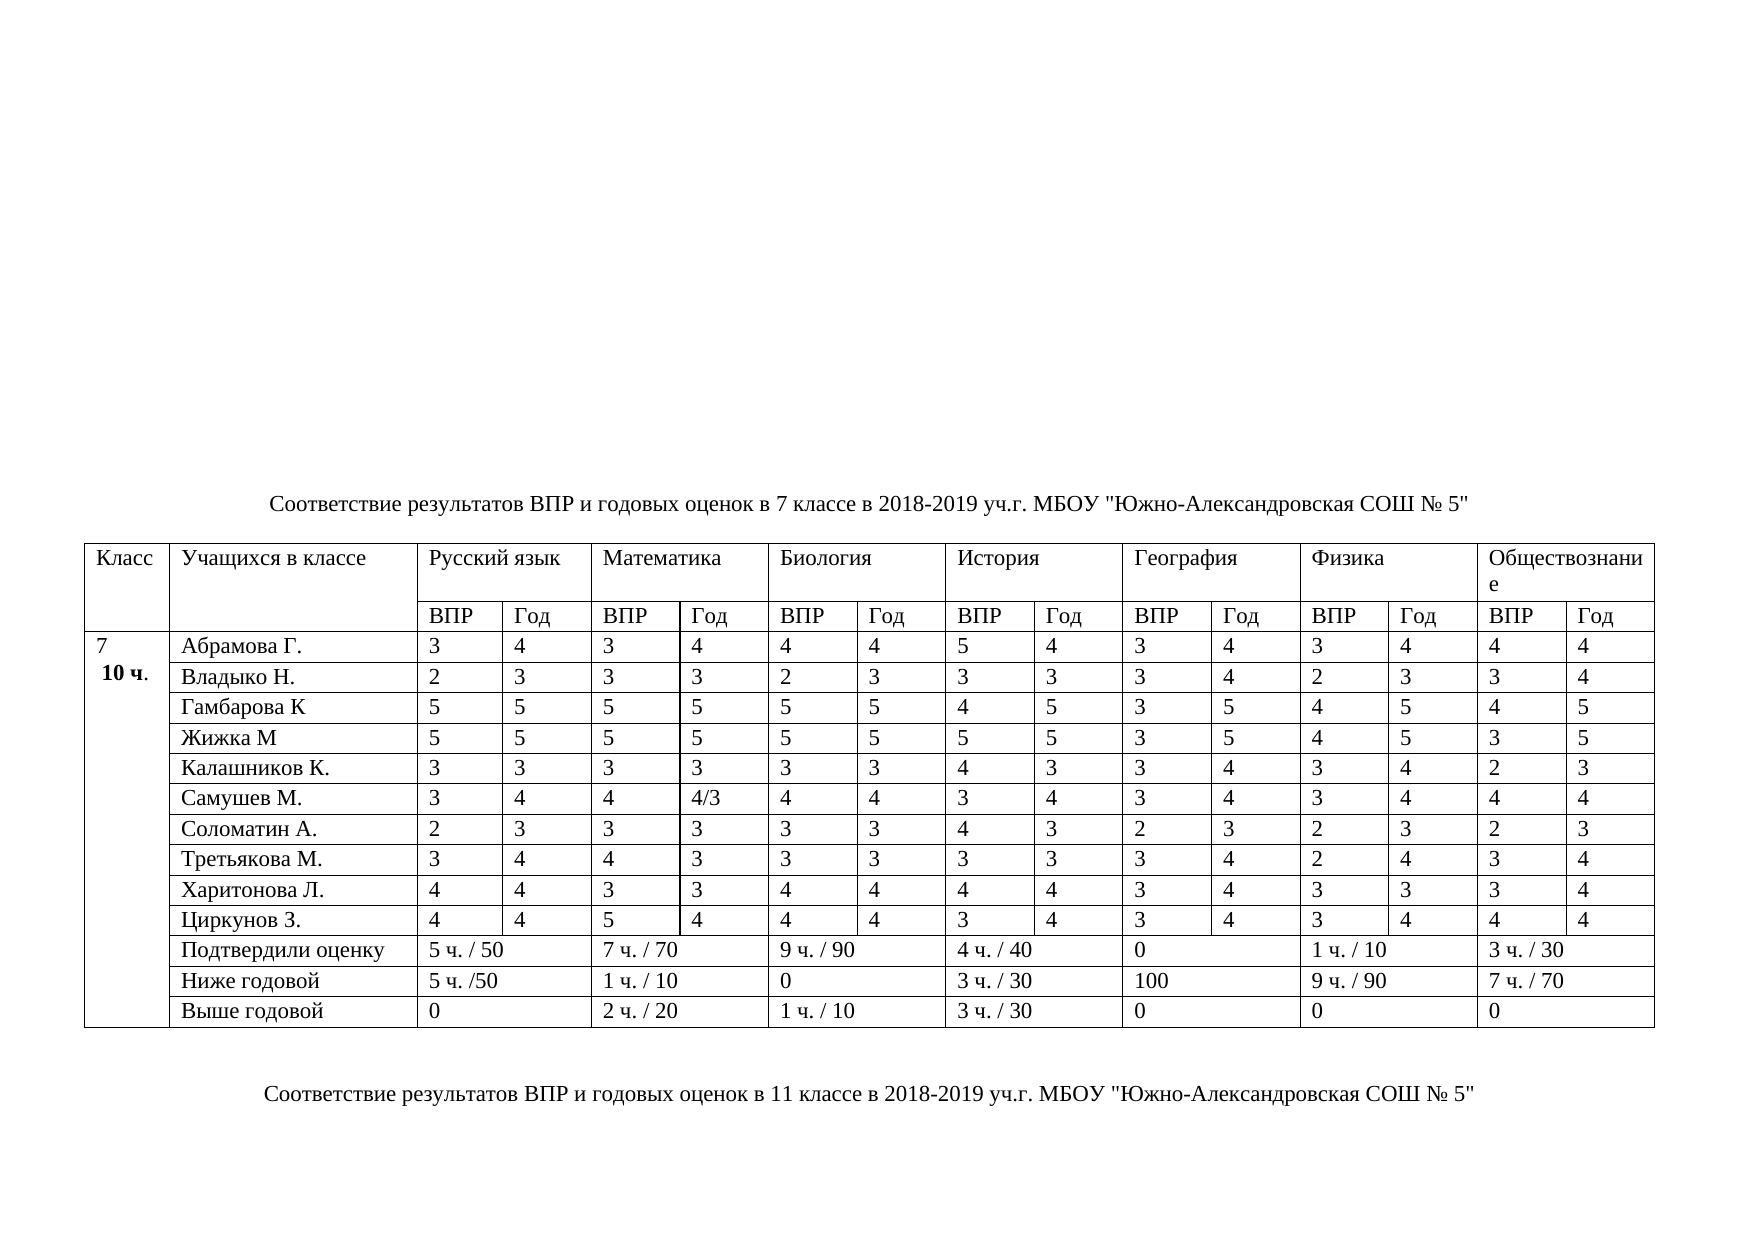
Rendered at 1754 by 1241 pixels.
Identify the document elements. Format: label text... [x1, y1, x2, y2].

table_cell 5 [1035, 724, 1122, 753]
table_cell 4 [1212, 663, 1300, 692]
table_cell 4 [418, 876, 502, 905]
table_cell 4 [1212, 754, 1300, 783]
table_cell 4 [1478, 632, 1566, 662]
table_cell 2 [1301, 663, 1388, 692]
table_cell ВПР [1123, 602, 1211, 631]
table_cell 4 ч. / 40 [946, 936, 1122, 966]
table_cell 3 [769, 754, 857, 783]
table_cell 3 [1478, 845, 1566, 874]
table_cell 2 [1478, 754, 1566, 783]
table_cell ВПР [418, 602, 502, 631]
table_cell 2 [769, 663, 857, 692]
table_cell Год [1389, 602, 1477, 631]
table_cell 3 [1123, 784, 1211, 814]
table_cell 3 [1389, 876, 1477, 905]
table_cell 5 [418, 724, 502, 753]
table_cell 5 [592, 693, 679, 722]
table_cell 3 [1567, 754, 1654, 783]
table_cell 3 [1123, 724, 1211, 753]
table_cell 3 ч. / 30 [946, 997, 1122, 1027]
table_cell 3 [1301, 754, 1388, 783]
table_cell 3 [1389, 815, 1477, 844]
table_cell 4/3 [681, 784, 768, 814]
table_cell 4 [1389, 754, 1477, 783]
table_cell Год [503, 602, 591, 631]
table_cell 3 [769, 815, 857, 844]
table_cell 3 [1123, 693, 1211, 722]
table_cell 5 [858, 724, 945, 753]
table_cell 3 [503, 815, 591, 844]
table_cell 4 [1301, 693, 1388, 722]
table_cell 0 [1123, 997, 1300, 1027]
table_cell 3 [1301, 876, 1388, 905]
table_cell 4 [1478, 906, 1566, 935]
table_cell 3 [681, 815, 768, 844]
table_cell 5 [681, 693, 768, 722]
table_cell 3 [1212, 815, 1300, 844]
table_cell 4 [503, 632, 591, 662]
table_cell 3 [1301, 906, 1388, 935]
table_cell 3 [858, 815, 945, 844]
table_cell 3 [946, 906, 1034, 935]
table_cell Год [681, 602, 768, 631]
table_cell 4 [1212, 876, 1300, 905]
table_cell 3 [503, 663, 591, 692]
table_cell 5 [1212, 693, 1300, 722]
table_cell 4 [681, 632, 768, 662]
table_cell 2 [1301, 845, 1388, 874]
table_cell 3 [1301, 632, 1388, 662]
table_cell ВПР [1301, 602, 1388, 631]
table_cell 3 [681, 845, 768, 874]
table_cell Выше годовой [170, 997, 417, 1027]
table_cell 4 [418, 906, 502, 935]
table_cell 5 [681, 724, 768, 753]
table_cell 5 [418, 693, 502, 722]
text Соответствие результатов ВПР и годовых оценок в 7 классе в 2018-2019 уч.г. МБОУ "Южно-Александровская СОШ № 5" [74, 490, 1665, 517]
table_header Русский язык [418, 544, 591, 601]
table_cell 5 [503, 693, 591, 722]
table_cell 4 [946, 815, 1034, 844]
table_cell 5 [946, 724, 1034, 753]
table_cell 5 ч. /50 [418, 967, 591, 996]
table_cell 3 [681, 876, 768, 905]
table_cell 3 [1035, 845, 1122, 874]
table_header Биология [769, 544, 945, 601]
table_cell 5 [1567, 693, 1654, 722]
table_cell 5 [592, 906, 679, 935]
table_cell Год [1567, 602, 1654, 631]
table_cell 3 [681, 754, 768, 783]
table_cell 4 [1212, 906, 1300, 935]
table_cell 5 [503, 724, 591, 753]
table_cell 3 [1123, 632, 1211, 662]
table_cell 3 [1035, 754, 1122, 783]
table_cell 1 ч. / 10 [592, 967, 768, 996]
table_cell 3 [1123, 754, 1211, 783]
table_cell 4 [1567, 632, 1654, 662]
table_cell 4 [1389, 845, 1477, 874]
table_cell Жижка М [170, 724, 417, 753]
table_cell 5 [1389, 693, 1477, 722]
table_cell 3 [418, 632, 502, 662]
table_cell 3 [503, 754, 591, 783]
table_cell 4 [769, 906, 857, 935]
table_cell 2 ч. / 20 [592, 997, 768, 1027]
table_cell 3 [858, 754, 945, 783]
table_cell 5 [858, 693, 945, 722]
table_cell 2 [1301, 815, 1388, 844]
table_cell 4 [503, 906, 591, 935]
table_cell Ниже годовой [170, 967, 417, 996]
table_cell 4 [1478, 693, 1566, 722]
table_cell 4 [592, 845, 679, 874]
table_cell 3 [1123, 845, 1211, 874]
table_cell 4 [858, 784, 945, 814]
table_cell 3 [1478, 663, 1566, 692]
table_cell 3 [592, 876, 679, 905]
table_cell 3 [1035, 815, 1122, 844]
table_cell 4 [1567, 906, 1654, 935]
table_cell 3 [1123, 906, 1211, 935]
table_cell 5 ч. / 50 [418, 936, 591, 966]
table_cell 4 [1301, 724, 1388, 753]
table_cell 3 [1123, 876, 1211, 905]
table_cell 3 [681, 663, 768, 692]
table_cell 3 [1478, 876, 1566, 905]
table_cell 4 [592, 784, 679, 814]
table_cell 4 [769, 784, 857, 814]
table_cell Год [1035, 602, 1122, 631]
table_cell 5 [769, 693, 857, 722]
table_header История [946, 544, 1122, 601]
table_cell 3 [946, 663, 1034, 692]
table_cell 4 [1567, 784, 1654, 814]
table_cell 4 [503, 845, 591, 874]
table_cell 4 [1035, 906, 1122, 935]
table_cell 4 [1567, 845, 1654, 874]
table_cell Калашников К. [170, 754, 417, 783]
table_cell 4 [1035, 784, 1122, 814]
table_cell 7 10 ч. [85, 632, 169, 1027]
table_cell 4 [1035, 632, 1122, 662]
table_cell 4 [1035, 876, 1122, 905]
table_cell Год [858, 602, 945, 631]
table_cell 4 [503, 876, 591, 905]
table_cell 4 [503, 784, 591, 814]
table_cell 1 ч. / 10 [769, 997, 945, 1027]
table_cell 5 [1389, 724, 1477, 753]
table_cell 5 [946, 632, 1034, 662]
table_cell ВПР [1478, 602, 1566, 631]
table_cell 2 [418, 663, 502, 692]
table_cell 0 [769, 967, 945, 996]
table_cell 2 [418, 815, 502, 844]
table_cell 4 [1212, 784, 1300, 814]
table_cell 7 ч. / 70 [592, 936, 768, 966]
table_cell 9 ч. / 90 [1301, 967, 1477, 996]
table_cell 3 [592, 632, 679, 662]
table_cell 0 [1123, 936, 1300, 966]
table_cell 4 [681, 906, 768, 935]
table_cell 7 ч. / 70 [1478, 967, 1654, 996]
table_cell 3 [858, 663, 945, 692]
table_cell 4 [1389, 906, 1477, 935]
table_cell 3 [418, 784, 502, 814]
table_cell 3 [592, 663, 679, 692]
table_cell 100 [1123, 967, 1300, 996]
table_cell 5 [1567, 724, 1654, 753]
table_cell 3 [769, 845, 857, 874]
table_cell 3 [418, 754, 502, 783]
table_cell 3 [1123, 663, 1211, 692]
table_cell 0 [1478, 997, 1654, 1027]
table_cell 4 [858, 906, 945, 935]
table_cell 3 [1478, 724, 1566, 753]
table_header Класс [85, 544, 169, 631]
table_cell Год [1212, 602, 1300, 631]
table_cell 4 [769, 632, 857, 662]
table_cell 9 ч. / 90 [769, 936, 945, 966]
table_cell 3 [1035, 663, 1122, 692]
table_cell 3 [1389, 663, 1477, 692]
table_cell Гамбарова К [170, 693, 417, 722]
table_cell 5 [769, 724, 857, 753]
table_cell 4 [1389, 784, 1477, 814]
table_cell 3 [946, 845, 1034, 874]
table_cell 4 [1567, 663, 1654, 692]
table_cell 2 [1478, 815, 1566, 844]
table_cell Подтвердили оценку [170, 936, 417, 966]
table_header География [1123, 544, 1300, 601]
table_cell Соломатин А. [170, 815, 417, 844]
table_header Физика [1301, 544, 1477, 601]
table_cell 4 [946, 876, 1034, 905]
table_cell 3 [946, 784, 1034, 814]
table_cell 3 ч. / 30 [946, 967, 1122, 996]
table_cell 4 [858, 876, 945, 905]
table_cell 0 [1301, 997, 1477, 1027]
table_cell 3 [858, 845, 945, 874]
table_cell 4 [946, 693, 1034, 722]
table_cell 4 [946, 754, 1034, 783]
table_cell 3 [592, 754, 679, 783]
table_cell 3 [1567, 815, 1654, 844]
table_cell 0 [418, 997, 591, 1027]
table_header Математика [592, 544, 768, 601]
table_cell Владыко Н. [170, 663, 417, 692]
text Соответствие результатов ВПР и годовых оценок в 11 классе в 2018-2019 уч.г. МБОУ "Южно-Александровская СОШ № 5" [74, 1080, 1665, 1107]
table_cell Харитонова Л. [170, 876, 417, 905]
table_cell 4 [769, 876, 857, 905]
table_cell 3 ч. / 30 [1478, 936, 1654, 966]
table_cell 4 [1212, 845, 1300, 874]
table_cell ВПР [946, 602, 1034, 631]
table_cell 2 [1123, 815, 1211, 844]
table_header Обществознание [1478, 544, 1654, 601]
table_cell 1 ч. / 10 [1301, 936, 1477, 966]
table_header Учащихся в классе [170, 544, 417, 631]
table_cell 3 [1301, 784, 1388, 814]
table_cell 4 [1212, 632, 1300, 662]
table_cell ВПР [592, 602, 679, 631]
table_cell 3 [592, 815, 679, 844]
table_cell 4 [1389, 632, 1477, 662]
table_cell ВПР [769, 602, 857, 631]
table_cell 4 [858, 632, 945, 662]
table_cell Циркунов З. [170, 906, 417, 935]
table_cell 5 [592, 724, 679, 753]
table_cell Абрамова Г. [170, 632, 417, 662]
table_cell 4 [1478, 784, 1566, 814]
table_cell 3 [418, 845, 502, 874]
table_cell Третьякова М. [170, 845, 417, 874]
table_cell 5 [1035, 693, 1122, 722]
table_cell Самушев М. [170, 784, 417, 814]
table_cell 4 [1567, 876, 1654, 905]
table_cell 5 [1212, 724, 1300, 753]
